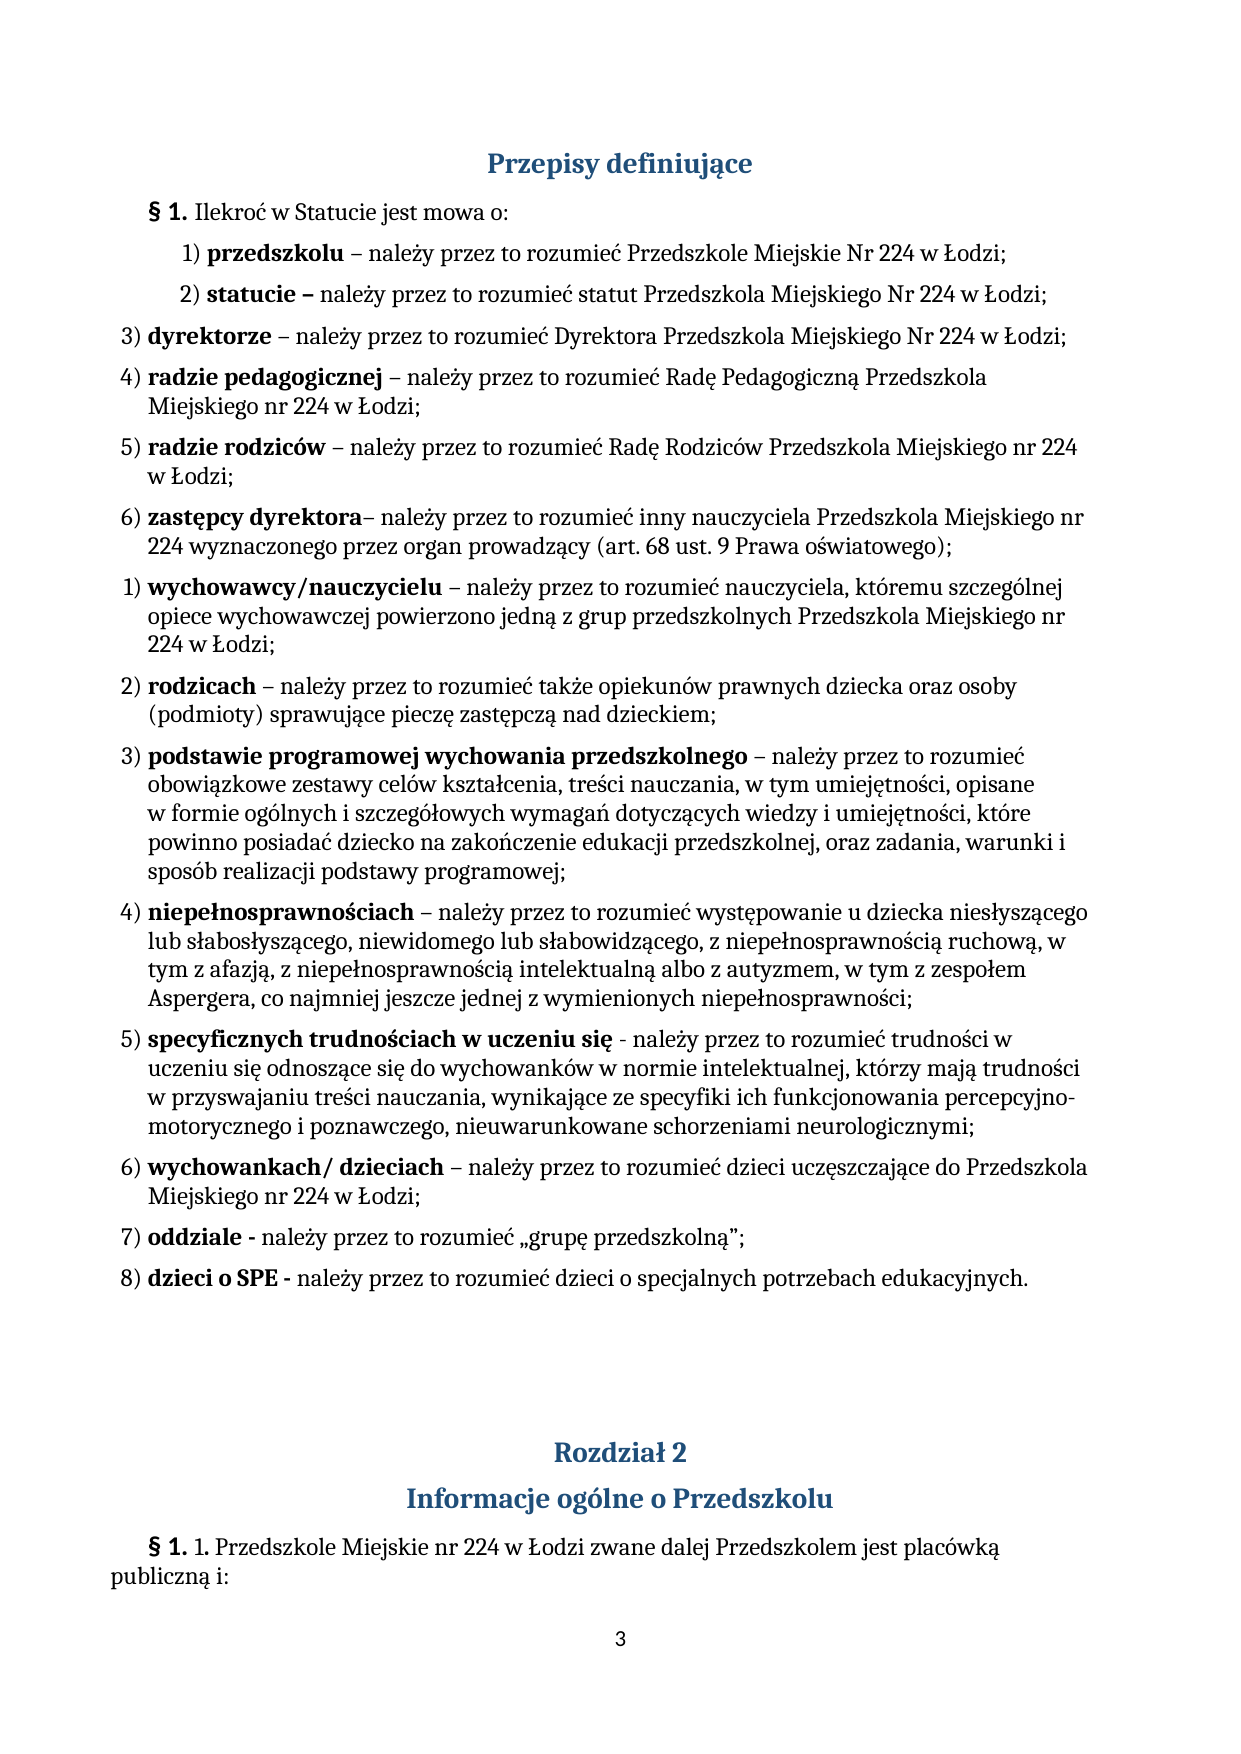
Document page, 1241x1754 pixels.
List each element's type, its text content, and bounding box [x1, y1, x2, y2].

text dyrektorze – należy przez to rozumieć Dyrektora Przedszkola Miejskiego Nr 224 w Łodzi; [148, 322, 1093, 350]
list specyficznych trudnościach w uczeniu się - należy przez to rozumieć trudności w uczeniu się odnoszące się do wychowanków w normie intelektualnej, którzy mają trudności w przyswajaniu treści nauczania, wynikające ze specyfiki ich funkcjonowania percepcyjno-motorycznego i poznawczego, nieuwarunkowane schorzeniami neurologicznymi; [148, 1025, 1093, 1140]
text radzie pedagogicznej – należy przez to rozumieć Radę Pedagogiczną Przedszkola Miejskiego nr 224 w Łodzi; [148, 363, 1093, 420]
list Informacje ogólne o Przedszkolu [148, 1483, 1093, 1516]
list wychowankach/ dzieciach – należy przez to rozumieć dzieci uczęszczające do Przedszkola Miejskiego nr 224 w Łodzi; [148, 1153, 1093, 1210]
text statucie – należy przez to rozumieć statut Przedszkola Miejskiego Nr 224 w Łodzi; [136, 280, 1093, 309]
list podstawie programowej wychowania przedszkolnego – należy przez to rozumieć obowiązkowe zestawy celów kształcenia, treści nauczania, w tym umiejętności, opisane w formie ogólnych i szczegółowych wymagań dotyczących wiedzy i umiejętności, które powinno posiadać dziecko na zakończenie edukacji przedszkolnej, oraz zadania, warunki i sposób realizacji podstawy programowej; [148, 742, 1093, 885]
list dzieci o SPE - należy przez to rozumieć dzieci o specjalnych potrzebach edukacyjnych. [148, 1264, 1093, 1293]
text radzie rodziców – należy przez to rozumieć Radę Rodziców Przedszkola Miejskiego nr 224 w Łodzi; [148, 433, 1093, 490]
text Ilekroć w Statucie jest mowa o: [110, 194, 1093, 227]
list niepełnosprawnościach – należy przez to rozumieć występowanie u dziecka niesłyszącego lub słabosłyszącego, niewidomego lub słabowidzącego, z niepełnosprawnością ruchową, w tym z afazją, z niepełnosprawnością intelektualną albo z autyzmem, w tym z zespołem Aspergera, co najmniej jeszcze jednej z wymienionych niepełnosprawności; [148, 898, 1093, 1013]
list Przepisy definiujące [148, 148, 1093, 181]
list rodzicach – należy przez to rozumieć także opiekunów prawnych dziecka oraz osoby (podmioty) sprawujące pieczę zastępczą nad dzieckiem; [148, 672, 1093, 729]
list oddziale - należy przez to rozumieć „grupę przedszkolną”; [148, 1223, 1093, 1252]
text 1. Przedszkole Miejskie nr 224 w Łodzi zwane dalej Przedszkolem jest placówką publiczną i: [110, 1529, 1093, 1591]
list wychowawcy/nauczycielu – należy przez to rozumieć nauczyciela, któremu szczególnej opiece wychowawczej powierzono jedną z grup przedszkolnych Przedszkola Miejskiego nr 224 w Łodzi; [148, 573, 1093, 659]
text przedszkolu – należy przez to rozumieć Przedszkole Miejskie Nr 224 w Łodzi; [136, 239, 1093, 268]
text zastępcy dyrektora– należy przez to rozumieć inny nauczyciela Przedszkola Miejskiego nr 224 wyznaczonego przez organ prowadzący (art. 68 ust. 9 Prawa oświatowego); [148, 503, 1093, 560]
